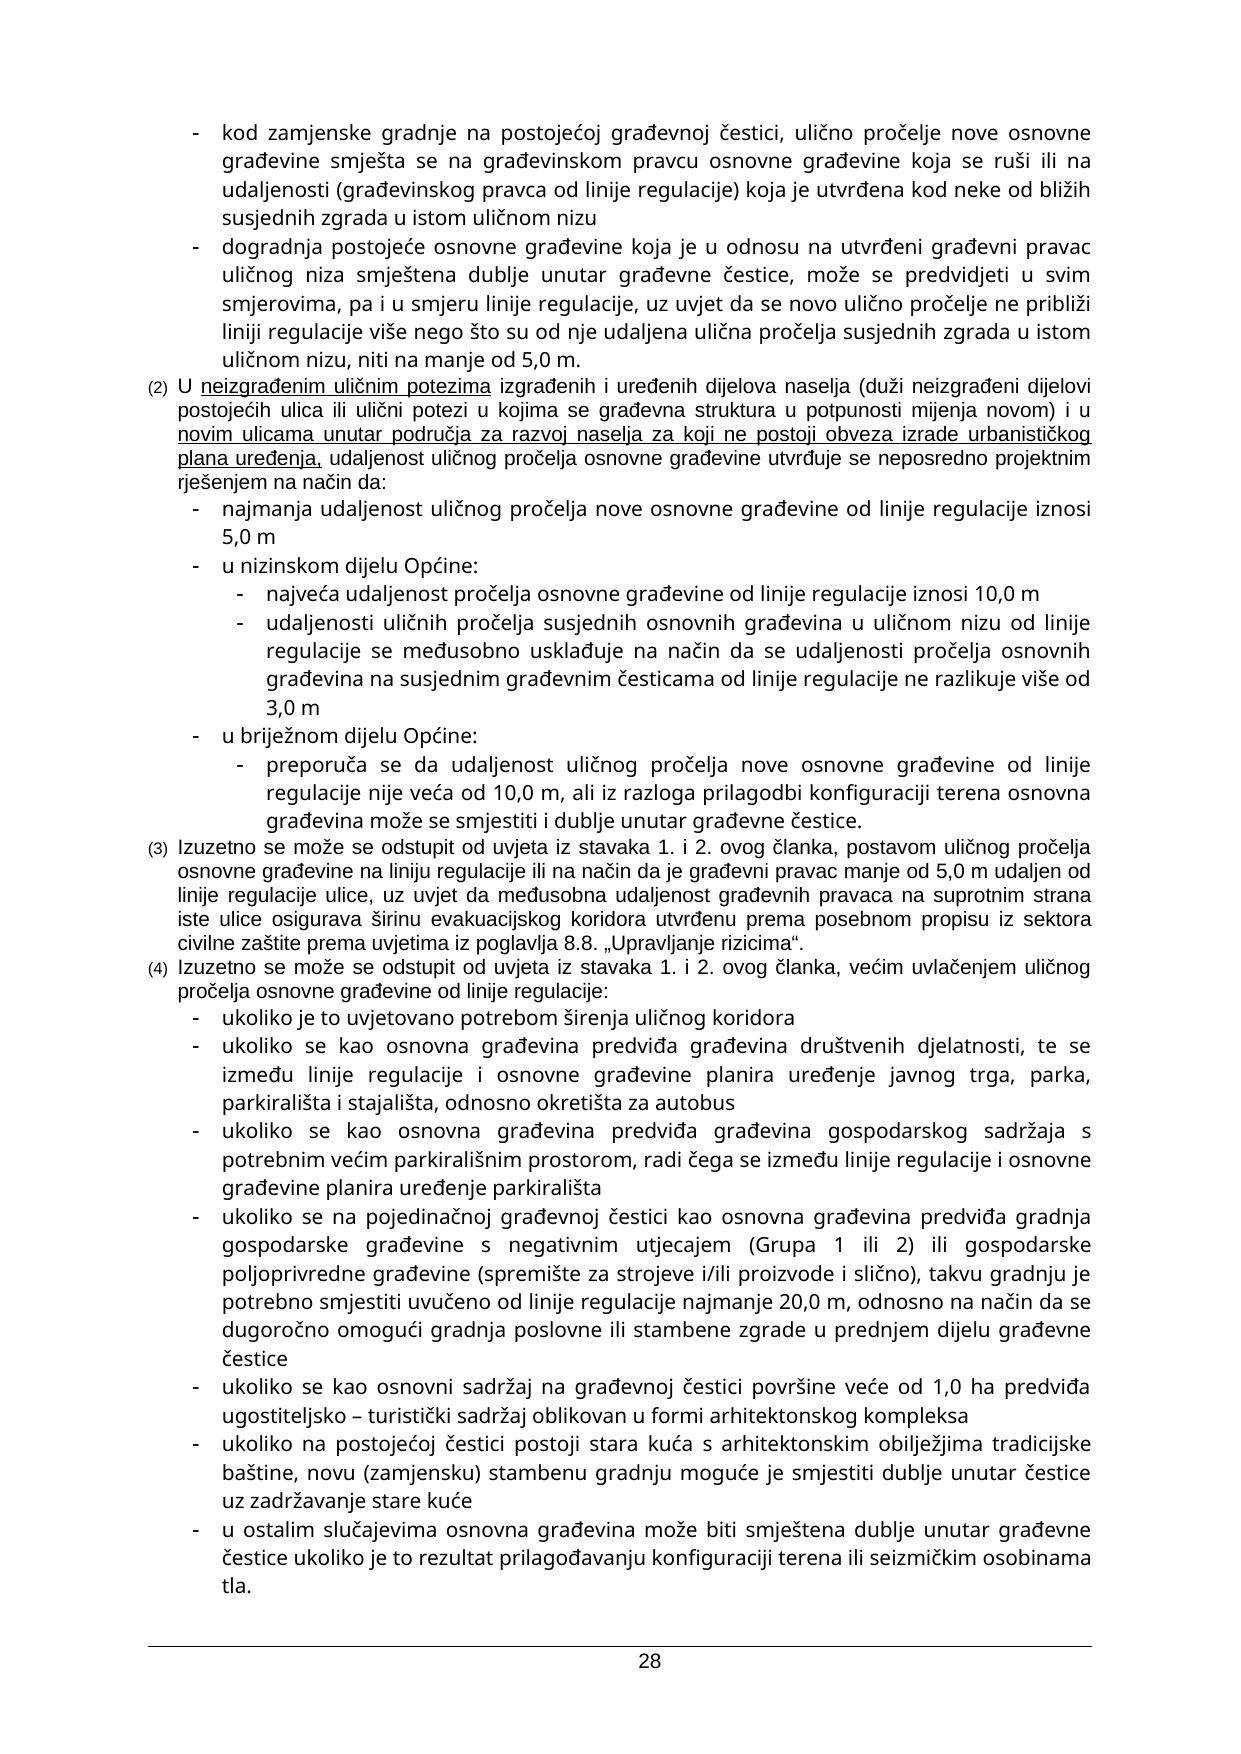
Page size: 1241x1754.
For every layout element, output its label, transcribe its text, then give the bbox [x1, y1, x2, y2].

text u briježnom dijelu Općine: [192, 721, 1092, 750]
text najmanja udaljenost uličnog pročelja nove osnovne građevine od linije regulacije iznosi 5,0 m [192, 494, 1092, 551]
text u ostalim slučajevima osnovna građevina može biti smještena dublje unutar građevne čestice ukoliko je to rezultat prilagođavanju konfiguraciji terena ili seizmičkim osobinama tla. [192, 1515, 1092, 1600]
text ukoliko se kao osnovni sadržaj na građevnoj čestici površine veće od 1,0 ha predviđa ugostiteljsko – turistički sadržaj oblikovan u formi arhitektonskog kompleksa [192, 1372, 1092, 1429]
list Izuzetno se može se odstupit od uvjeta iz stavaka 1. i 2. ovog članka, većim uvlačenjem uličnog pročelja osnovne građevine od linije regulacije: [148, 955, 1092, 1003]
text dogradnja postojeće osnovne građevine koja je u odnosu na utvrđeni građevni pravac uličnog niza smještena dublje unutar građevne čestice, može se predvidjeti u svim smjerovima, pa i u smjeru linije regulacije, uz uvjet da se novo ulično pročelje ne približi liniji regulacije više nego što su od nje udaljena ulična pročelja susjednih zgrada u istom uličnom nizu, niti na manje od 5,0 m. [192, 232, 1092, 374]
text preporuča se da udaljenost uličnog pročelja nove osnovne građevine od linije regulacije nije veća od 10,0 m, ali iz razloga prilagodbi konfiguraciji terena osnovna građevina može se smjestiti i dublje unutar građevne čestice. [236, 750, 1092, 835]
text ukoliko se kao osnovna građevina predviđa građevina društvenih djelatnosti, te se između linije regulacije i osnovne građevine planira uređenje javnog trga, parka, parkirališta i stajališta, odnosno okretišta za autobus [192, 1031, 1092, 1117]
text kod zamjenske gradnje na postojećoj građevnoj čestici, ulično pročelje nove osnovne građevine smješta se na građevinskom pravcu osnovne građevine koja se ruši ili na udaljenosti (građevinskog pravca od linije regulacije) koja je utvrđena kod neke od bližih susjednih zgrada u istom uličnom nizu [192, 118, 1092, 232]
text ukoliko je to uvjetovano potrebom širenja uličnog koridora [192, 1003, 1092, 1031]
text ukoliko se kao osnovna građevina predviđa građevina gospodarskog sadržaja s potrebnim većim parkirališnim prostorom, radi čega se između linije regulacije i osnovne građevine planira uređenje parkirališta [192, 1117, 1092, 1202]
list Izuzetno se može se odstupit od uvjeta iz stavaka 1. i 2. ovog članka, postavom uličnog pročelja osnovne građevine na liniju regulacije ili na način da je građevni pravac manje od 5,0 m udaljen od linije regulacije ulice, uz uvjet da međusobna udaljenost građevnih pravaca na suprotnim strana iste ulice osigurava širinu evakuacijskog koridora utvrđenu prema posebnom propisu iz sektora civilne zaštite prema uvjetima iz poglavlja 8.8. „Upravljanje rizicima“. [148, 835, 1092, 955]
text U neizgrađenim uličnim potezima izgrađenih i uređenih dijelova naselja (duži neizgrađeni dijelovi postojećih ulica ili ulični potezi u kojima se građevna struktura u potpunosti mijenja novom) i u novim ulicama unutar područja za razvoj naselja za koji ne postoji obveza izrade urbanističkog plana uređenja, udaljenost uličnog pročelja osnovne građevine utvrđuje se neposredno projektnim rješenjem na način da: [148, 374, 1092, 494]
text u nizinskom dijelu Općine: [192, 551, 1092, 579]
text udaljenosti uličnih pročelja susjednih osnovnih građevina u uličnom nizu od linije regulacije se međusobno usklađuje na način da se udaljenosti pročelja osnovnih građevina na susjednim građevnim česticama od linije regulacije ne razlikuje više od 3,0 m [236, 608, 1092, 721]
text ukoliko na postojećoj čestici postoji stara kuća s arhitektonskim obilježjima tradicijske baštine, novu (zamjensku) stambenu gradnju moguće je smjestiti dublje unutar čestice uz zadržavanje stare kuće [192, 1429, 1092, 1515]
text ukoliko se na pojedinačnoj građevnoj čestici kao osnovna građevina predviđa gradnja gospodarske građevine s negativnim utjecajem (Grupa 1 ili 2) ili gospodarske poljoprivredne građevine (spremište za strojeve i/ili proizvode i slično), takvu gradnju je potrebno smjestiti uvučeno od linije regulacije najmanje 20,0 m, odnosno na način da se dugoročno omogući gradnja poslovne ili stambene zgrade u prednjem dijelu građevne čestice [192, 1202, 1092, 1372]
text najveća udaljenost pročelja osnovne građevine od linije regulacije iznosi 10,0 m [236, 579, 1092, 608]
